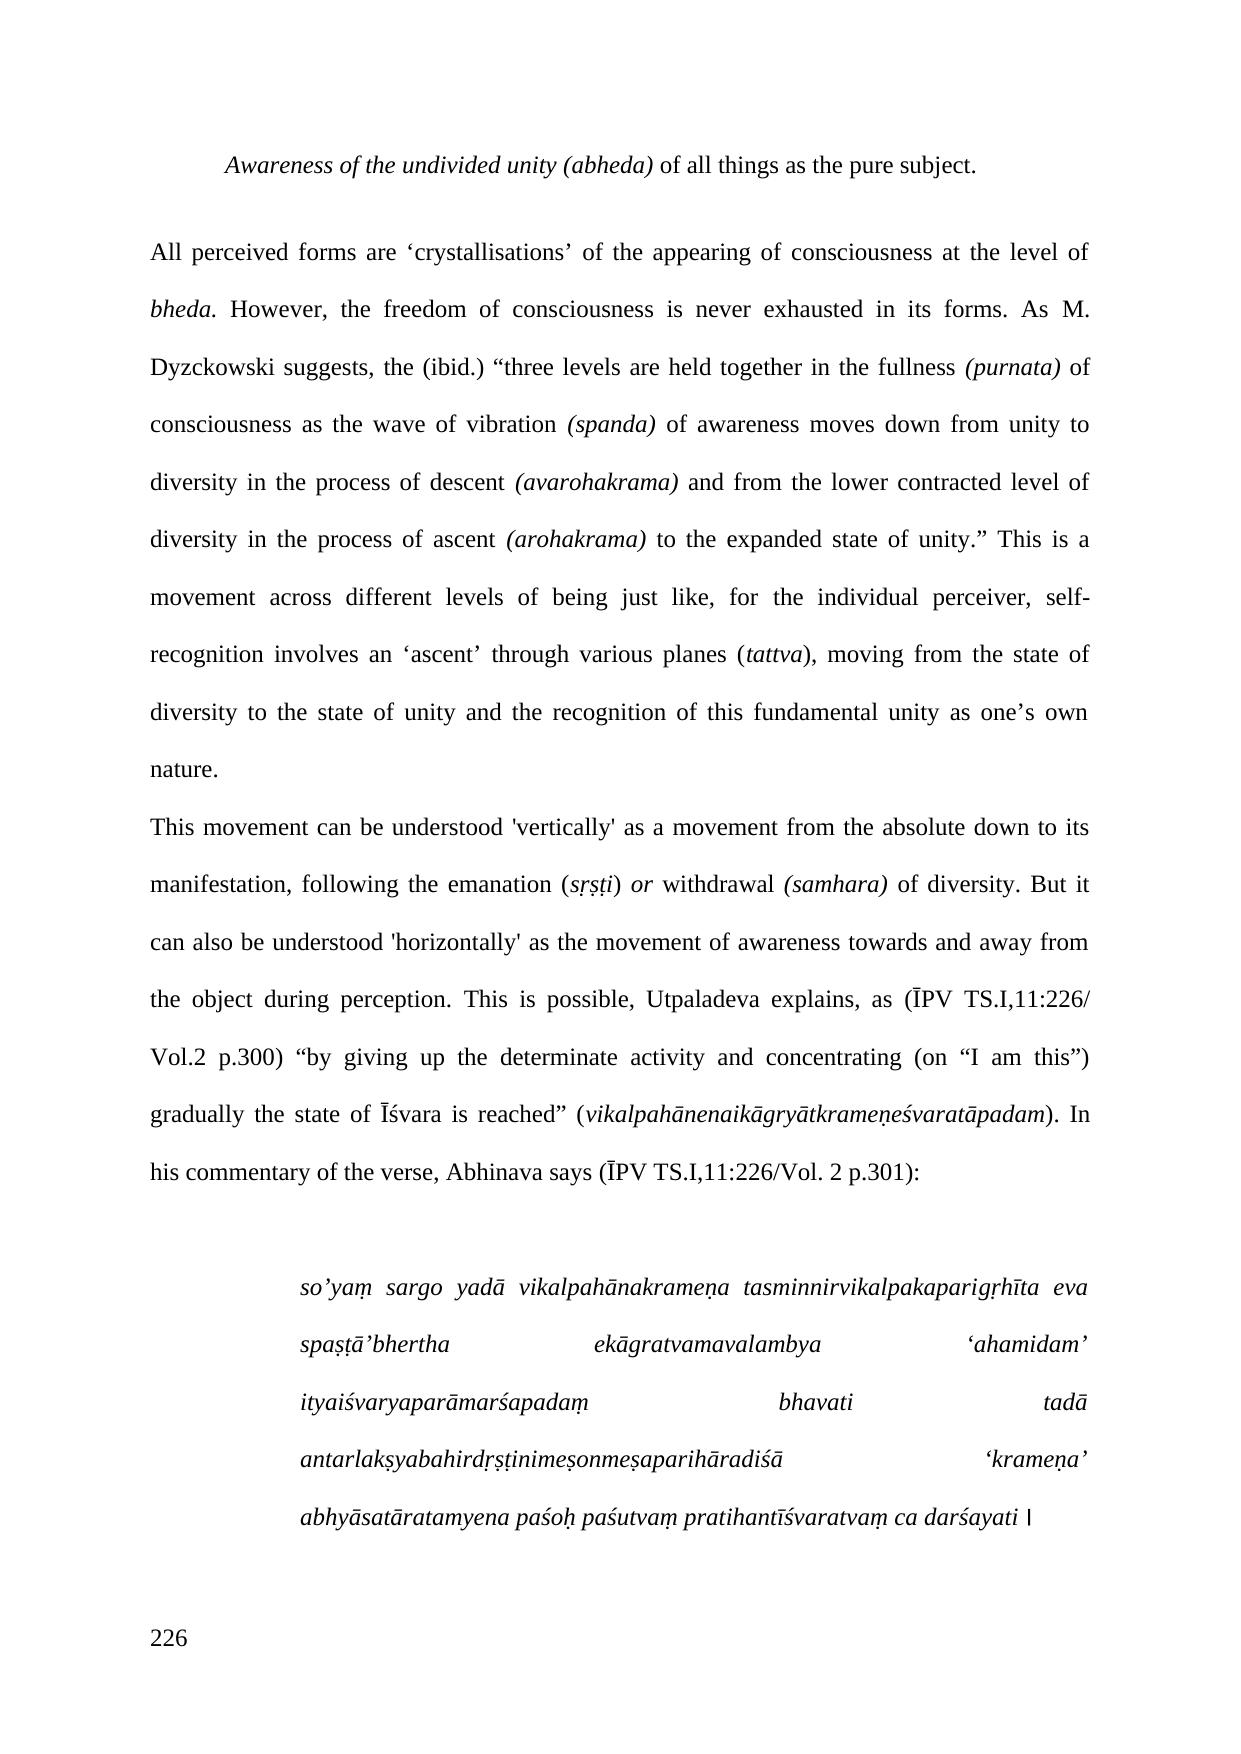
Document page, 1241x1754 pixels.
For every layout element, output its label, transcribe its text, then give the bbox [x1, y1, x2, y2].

text All perceived forms are ‘crystallisations’ of the appearing of consciousness at the level of bheda. However, the freedom of consciousness is never exhausted in its forms. As M. Dyzckowski suggests, the (ibid.) “three levels are held together in the fullness (purnata) of consciousness as the wave of vibration (spanda) of awareness moves down from unity to diversity in the process of descent (avarohakrama) and from the lower contracted level of diversity in the process of ascent (arohakrama) to the expanded state of unity.” This is a movement across different levels of being just like, for the individual perceiver, self-recognition involves an ‘ascent’ through various planes (tattva), moving from the state of diversity to the state of unity and the recognition of this fundamental unity as one’s own nature. [150, 237, 1090, 783]
text Awareness of the undivided unity (abheda) of all things as the pure subject. [225, 150, 1090, 179]
text so’yaṃ sargo yadā vikalpahānakrameṇa tasminnirvikalpakaparigṛhīta eva spaṣṭā’bhertha ekāgratvamavalambya ‘ahamidam’ ityaiśvaryaparāmarśapadaṃ bhavati tadā antarlakṣyabahirdṛṣṭinimeṣonmeṣaparihāradiśā ‘krameṇa’ abhyāsatāratamyena paśoḥ paśutvaṃ pratihantīśvaratvaṃ ca darśayati । [300, 1272, 1090, 1531]
text This movement can be understood 'vertically' as a movement from the absolute down to its manifestation, following the emanation (sṛṣṭi) or withdrawal (samhara) of diversity. But it can also be understood 'horizontally' as the movement of awareness towards and away from the object during perception. This is possible, Utpaladeva explains, as (ĪPV TS.I,11:226/ Vol.2 p.300) “by giving up the determinate activity and concentrating (on “I am this”) gradually the state of Īśvara is reached” (vikalpahānenaikāgryātkrameṇeśvaratāpadam). In his commentary of the verse, Abhinava says (ĪPV TS.I,11:226/Vol. 2 p.301): [150, 812, 1090, 1185]
